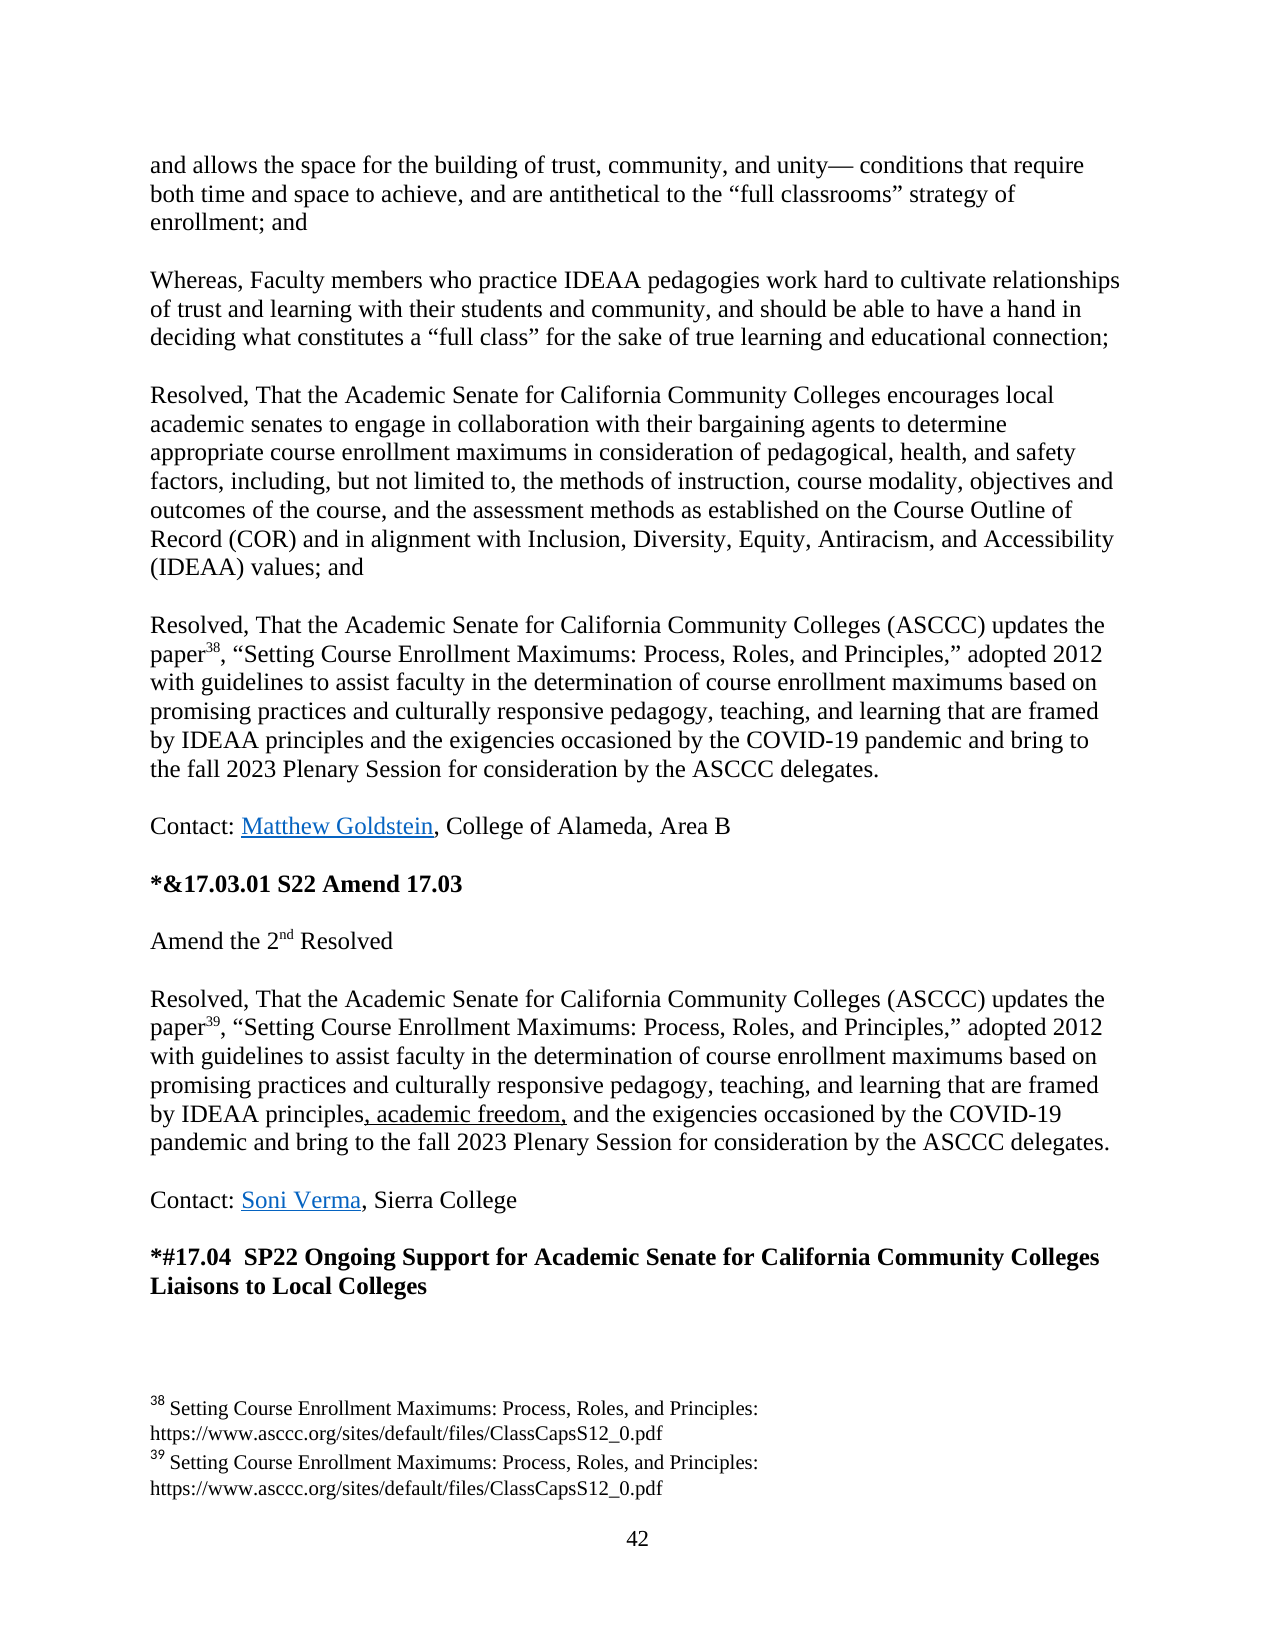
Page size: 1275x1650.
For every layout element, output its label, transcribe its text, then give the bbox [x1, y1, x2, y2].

text Contact: Soni Verma, Sierra College [150, 1185, 1125, 1214]
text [150, 150, 1125, 236]
text Resolved, That the Academic Senate for California Community Colleges (ASCCC) updates the paper, “Setting Course Enrollment Maximums: Process, Roles, and Principles,” adopted 2012 with guidelines to assist faculty in the determination of course enrollment maximums based on promising practices and culturally responsive pedagogy, teaching, and learning that are framed by IDEAA principles and the exigencies occasioned by the COVID-19 pandemic and bring to the fall 2023 Plenary Session for consideration by the ASCCC delegates. [150, 610, 1125, 782]
text Amend the 2nd Resolved [150, 926, 1125, 955]
text Resolved, That the Academic Senate for California Community Colleges encourages local academic senates to engage in collaboration with their bargaining agents to determine appropriate course enrollment maximums in consideration of pedagogical, health, and safety factors, including, but not limited to, the methods of instruction, course modality, objectives and outcomes of the course, and the assessment methods as established on the Course Outline of Record (COR) and in alignment with Inclusion, Diversity, Equity, Antiracism, and Accessibility (IDEAA) values; and [150, 380, 1125, 581]
subtitle *&17.03.01 S22 Amend 17.03 [150, 869, 1125, 897]
subtitle *#17.04 SP22 Ongoing Support for Academic Senate for California Community Colleges Liaisons to Local Colleges [150, 1242, 1125, 1300]
text Whereas, Faculty members who practice IDEAA pedagogies work hard to cultivate relationships of trust and learning with their students and community, and should be able to have a hand in deciding what constitutes a “full class” for the sake of true learning and educational connection; [150, 265, 1125, 351]
text Contact: Matthew Goldstein, College of Alameda, Area B [150, 811, 1125, 840]
text Resolved, That the Academic Senate for California Community Colleges (ASCCC) updates the paper, “Setting Course Enrollment Maximums: Process, Roles, and Principles,” adopted 2012 with guidelines to assist faculty in the determination of course enrollment maximums based on promising practices and culturally responsive pedagogy, teaching, and learning that are framed by IDEAA principles, academic freedom, and the exigencies occasioned by the COVID-19 pandemic and bring to the fall 2023 Plenary Session for consideration by the ASCCC delegates. [150, 984, 1125, 1156]
